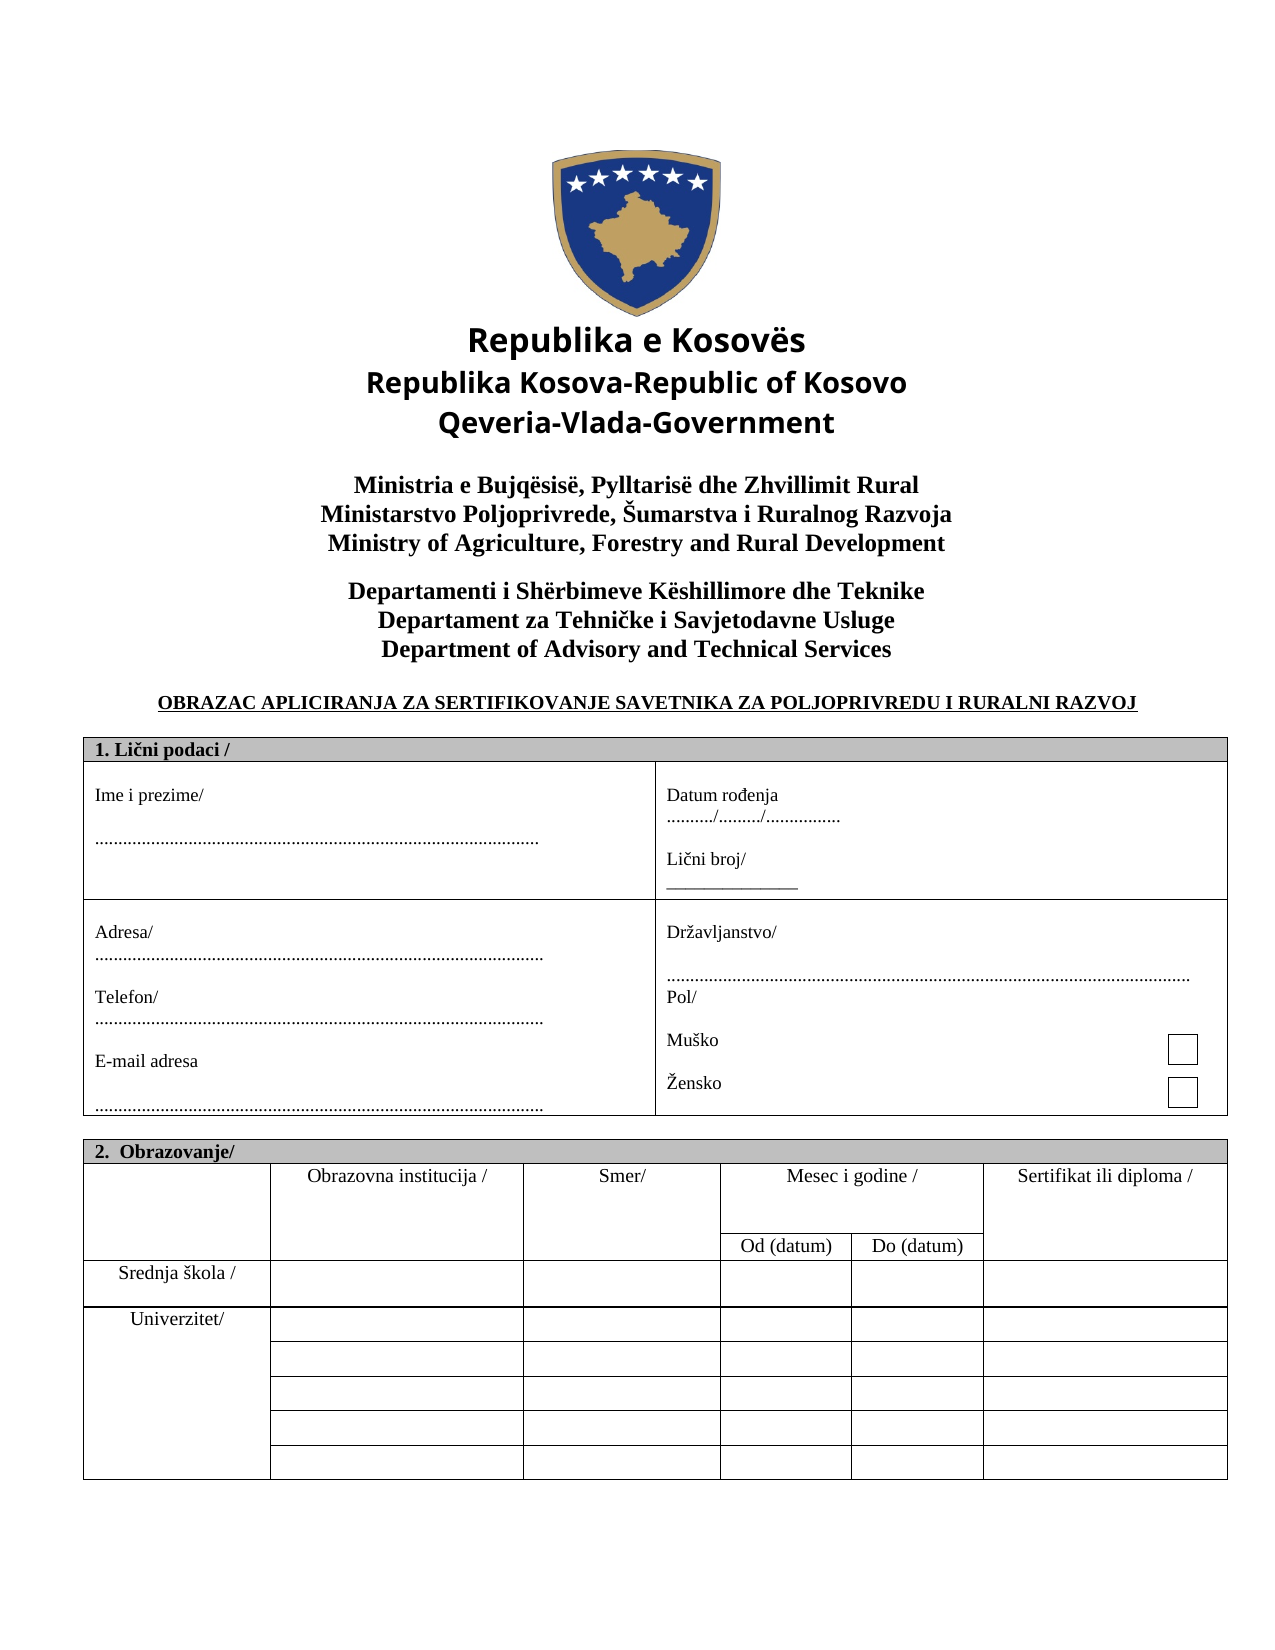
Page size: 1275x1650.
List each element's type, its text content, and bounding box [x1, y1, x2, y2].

table_cell [524, 1342, 720, 1376]
table_cell [524, 1446, 720, 1479]
table_cell [721, 1411, 851, 1445]
table_cell [524, 1261, 720, 1306]
table_cell Od (datum) [721, 1234, 851, 1260]
table_header Republika e Kosovës Republika Kosova-Republic of Kosovo Qeveria-Vlada-Government Ministria e Bujqësisë, Pylltarisë dhe Zhvillimit Rural Ministarstvo Poljoprivrede, Šumarstva i Ruralnog Razvoja Ministry of Agriculture, Forestry and Rural Development [83, 150, 1189, 556]
table_cell Smer/ [524, 1164, 720, 1260]
table_cell [984, 1377, 1227, 1410]
table_cell [721, 1342, 851, 1376]
table_cell [721, 1308, 851, 1341]
table_cell Departamenti i Shërbimeve Këshillimore dhe Teknike Departament za Tehničke i Savjetodavne Usluge Department of Advisory and Technical Services [83, 556, 1189, 663]
table_cell [271, 1308, 523, 1341]
text OBRAZAC APLICIRANJA ZA SERTIFIKOVANJE SAVETNIKA ZA POLJOPRIVREDU I RURALNI RAZVOJ [94, 691, 1200, 714]
table_cell Srednja škola / [84, 1261, 270, 1306]
table_cell Ime i prezime/ ............................................................................................... [84, 762, 655, 898]
table_cell [271, 1411, 523, 1445]
table_cell Sertifikat ili diploma / [984, 1164, 1227, 1260]
table_cell [852, 1377, 983, 1410]
table_cell Do (datum) [852, 1234, 983, 1260]
table_cell [271, 1377, 523, 1410]
table_cell [721, 1446, 851, 1479]
table_cell [852, 1411, 983, 1445]
table_cell [721, 1261, 851, 1306]
table_cell [84, 1164, 270, 1260]
table_cell [984, 1308, 1227, 1341]
table_cell [524, 1377, 720, 1410]
table_header 2. Obrazovanje/ [84, 1140, 1227, 1163]
table_cell [271, 1446, 523, 1479]
table_cell [852, 1342, 983, 1376]
table_cell Obrazovna institucija / [271, 1164, 523, 1260]
table_cell [524, 1411, 720, 1445]
table_cell [271, 1261, 523, 1306]
table_cell [852, 1308, 983, 1341]
table_cell [852, 1261, 983, 1306]
table_cell [984, 1261, 1227, 1306]
table_cell [984, 1446, 1227, 1479]
table_header 1. Lični podaci / [84, 738, 1227, 761]
table_cell Adresa/ ................................................................................................ Telefon/ ................................................................................................ E-mail adresa ................................................................................................ [84, 900, 655, 1115]
table_cell Univerzitet/ [84, 1308, 270, 1479]
table_cell [984, 1411, 1227, 1445]
table_cell Datum rođenja ........../........./................ Lični broj/ ______________ [656, 762, 1227, 898]
table_cell [721, 1377, 851, 1410]
table_cell Mesec i godine / [721, 1164, 983, 1233]
table_cell [984, 1342, 1227, 1376]
table_cell [852, 1446, 983, 1479]
table_cell [271, 1342, 523, 1376]
picture [552, 150, 721, 317]
table_cell [524, 1308, 720, 1341]
table_cell Državljanstvo/ ................................................................................................................ Pol/ Muško Žensko [656, 900, 1227, 1115]
